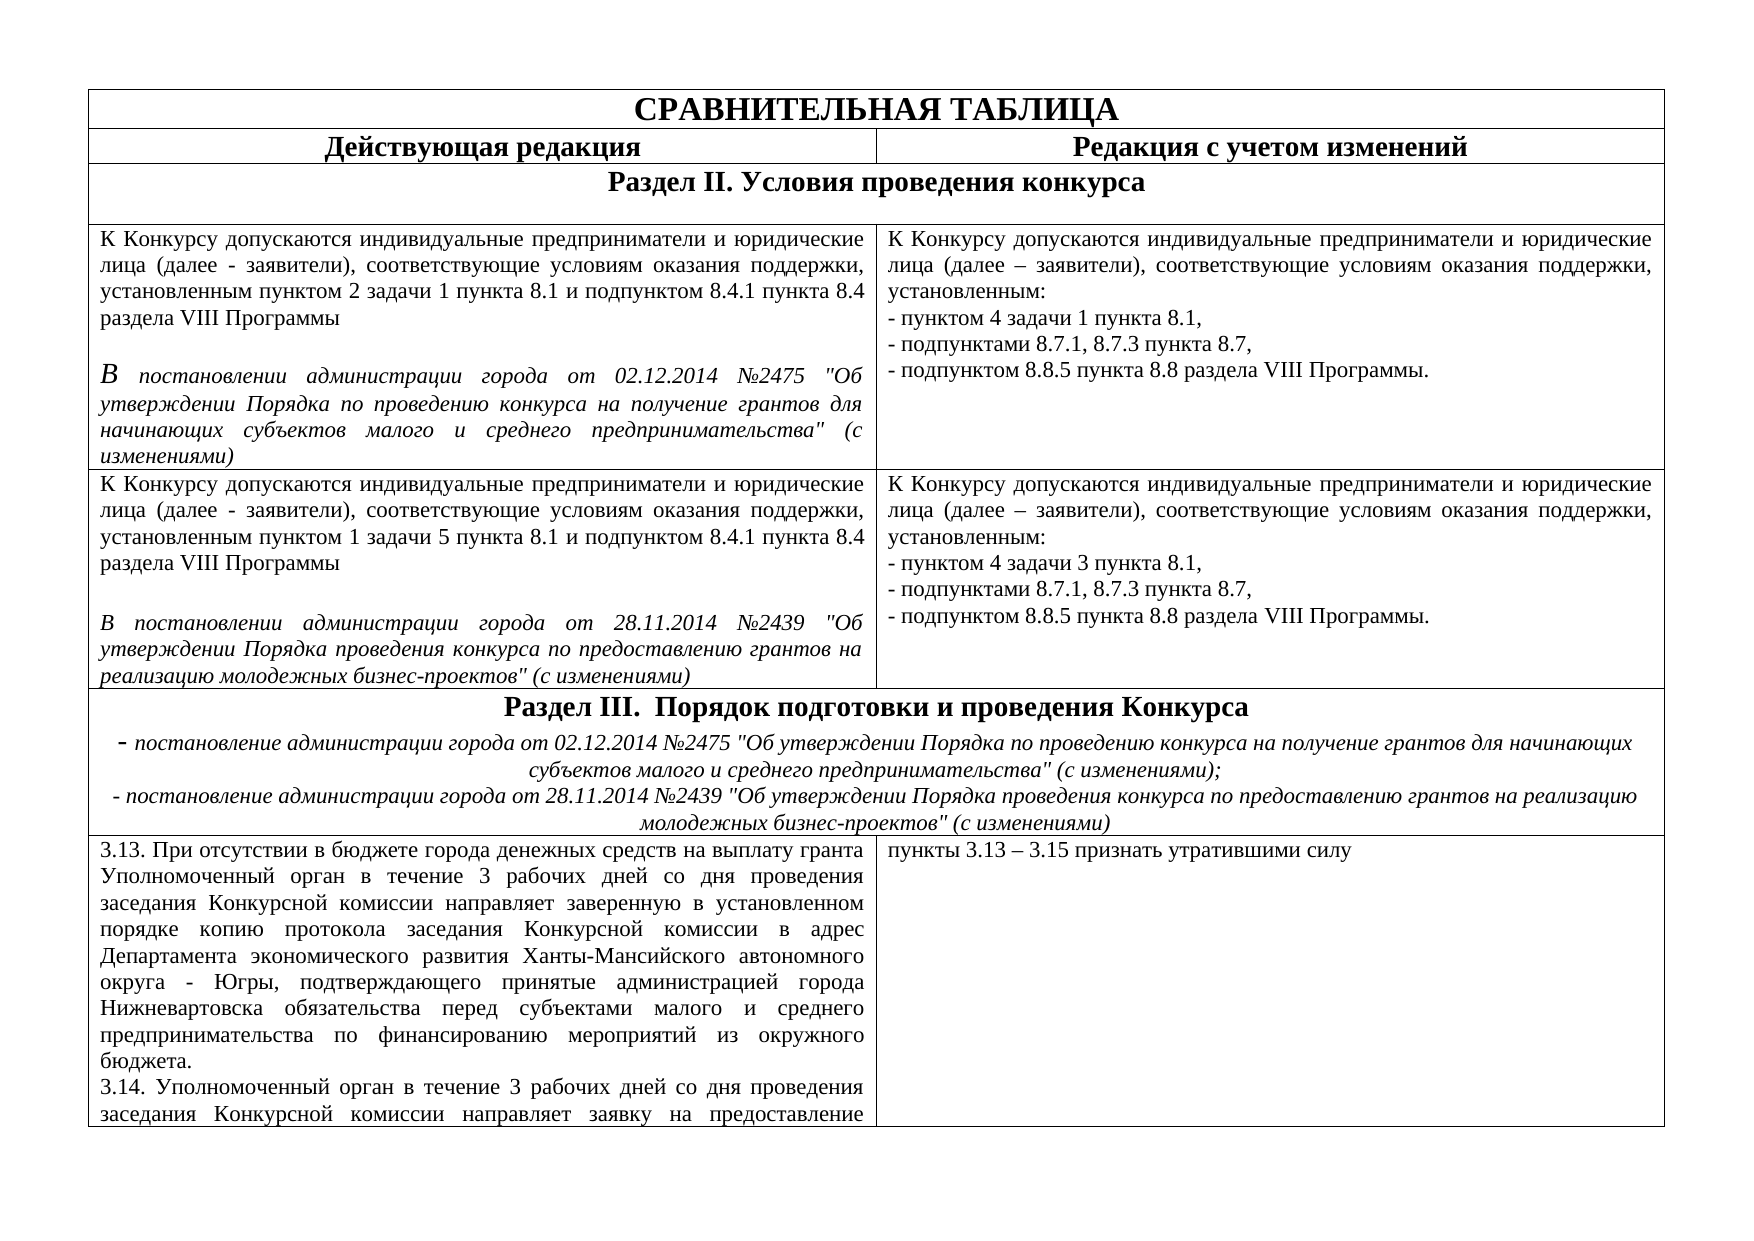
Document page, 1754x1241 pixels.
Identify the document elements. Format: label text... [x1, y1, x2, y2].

table_cell К Конкурсу допускаются индивидуальные предприниматели и юридические лица (далее - заявители), соответствующие условиям оказания поддержки, установленным пунктом 2 задачи 1 пункта 8.1 и подпунктом 8.4.1 пункта 8.4 раздела VIII Программы В постановлении администрации города от 02.12.2014 №2475 "Об утверждении Порядка по проведению конкурса на получение грантов для начинающих субъектов малого и среднего предпринимательства" (с изменениями) [89, 225, 876, 469]
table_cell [877, 836, 1664, 1126]
table_cell Раздел II. Условия проведения конкурса [89, 164, 1664, 223]
table_cell К Конкурсу допускаются индивидуальные предприниматели и юридические лица (далее – заявители), соответствующие условиям оказания поддержки, установленным: - пунктом 4 задачи 3 пункта 8.1, - подпунктами 8.7.1, 8.7.3 пункта 8.7, - подпунктом 8.8.5 пункта 8.8 раздела VIII Программы. [877, 470, 1664, 688]
table_cell Действующая редакция [89, 129, 876, 163]
table_cell Раздел III. Порядок подготовки и проведения Конкурса - постановление администрации города от 02.12.2014 №2475 "Об утверждении Порядка по проведению конкурса на получение грантов для начинающих субъектов малого и среднего предпринимательства" (с изменениями); - постановление администрации города от 28.11.2014 №2439 "Об утверждении Порядка проведения конкурса по предоставлению грантов на реализацию молодежных бизнес-проектов" (с изменениями) [89, 689, 1664, 835]
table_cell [89, 836, 876, 1126]
table_cell Редакция с учетом изменений [877, 129, 1664, 163]
table_cell К Конкурсу допускаются индивидуальные предприниматели и юридические лица (далее – заявители), соответствующие условиям оказания поддержки, установленным: - пунктом 4 задачи 1 пункта 8.1, - подпунктами 8.7.1, 8.7.3 пункта 8.7, - подпунктом 8.8.5 пункта 8.8 раздела VIII Программы. [877, 225, 1664, 469]
table_header СРАВНИТЕЛЬНАЯ ТАБЛИЦА [89, 90, 1664, 128]
table_cell К Конкурсу допускаются индивидуальные предприниматели и юридические лица (далее - заявители), соответствующие условиям оказания поддержки, установленным пунктом 1 задачи 5 пункта 8.1 и подпунктом 8.4.1 пункта 8.4 раздела VIII Программы В постановлении администрации города от 28.11.2014 №2439 "Об утверждении Порядка проведения конкурса по предоставлению грантов на реализацию молодежных бизнес-проектов" (с изменениями) [89, 470, 876, 688]
